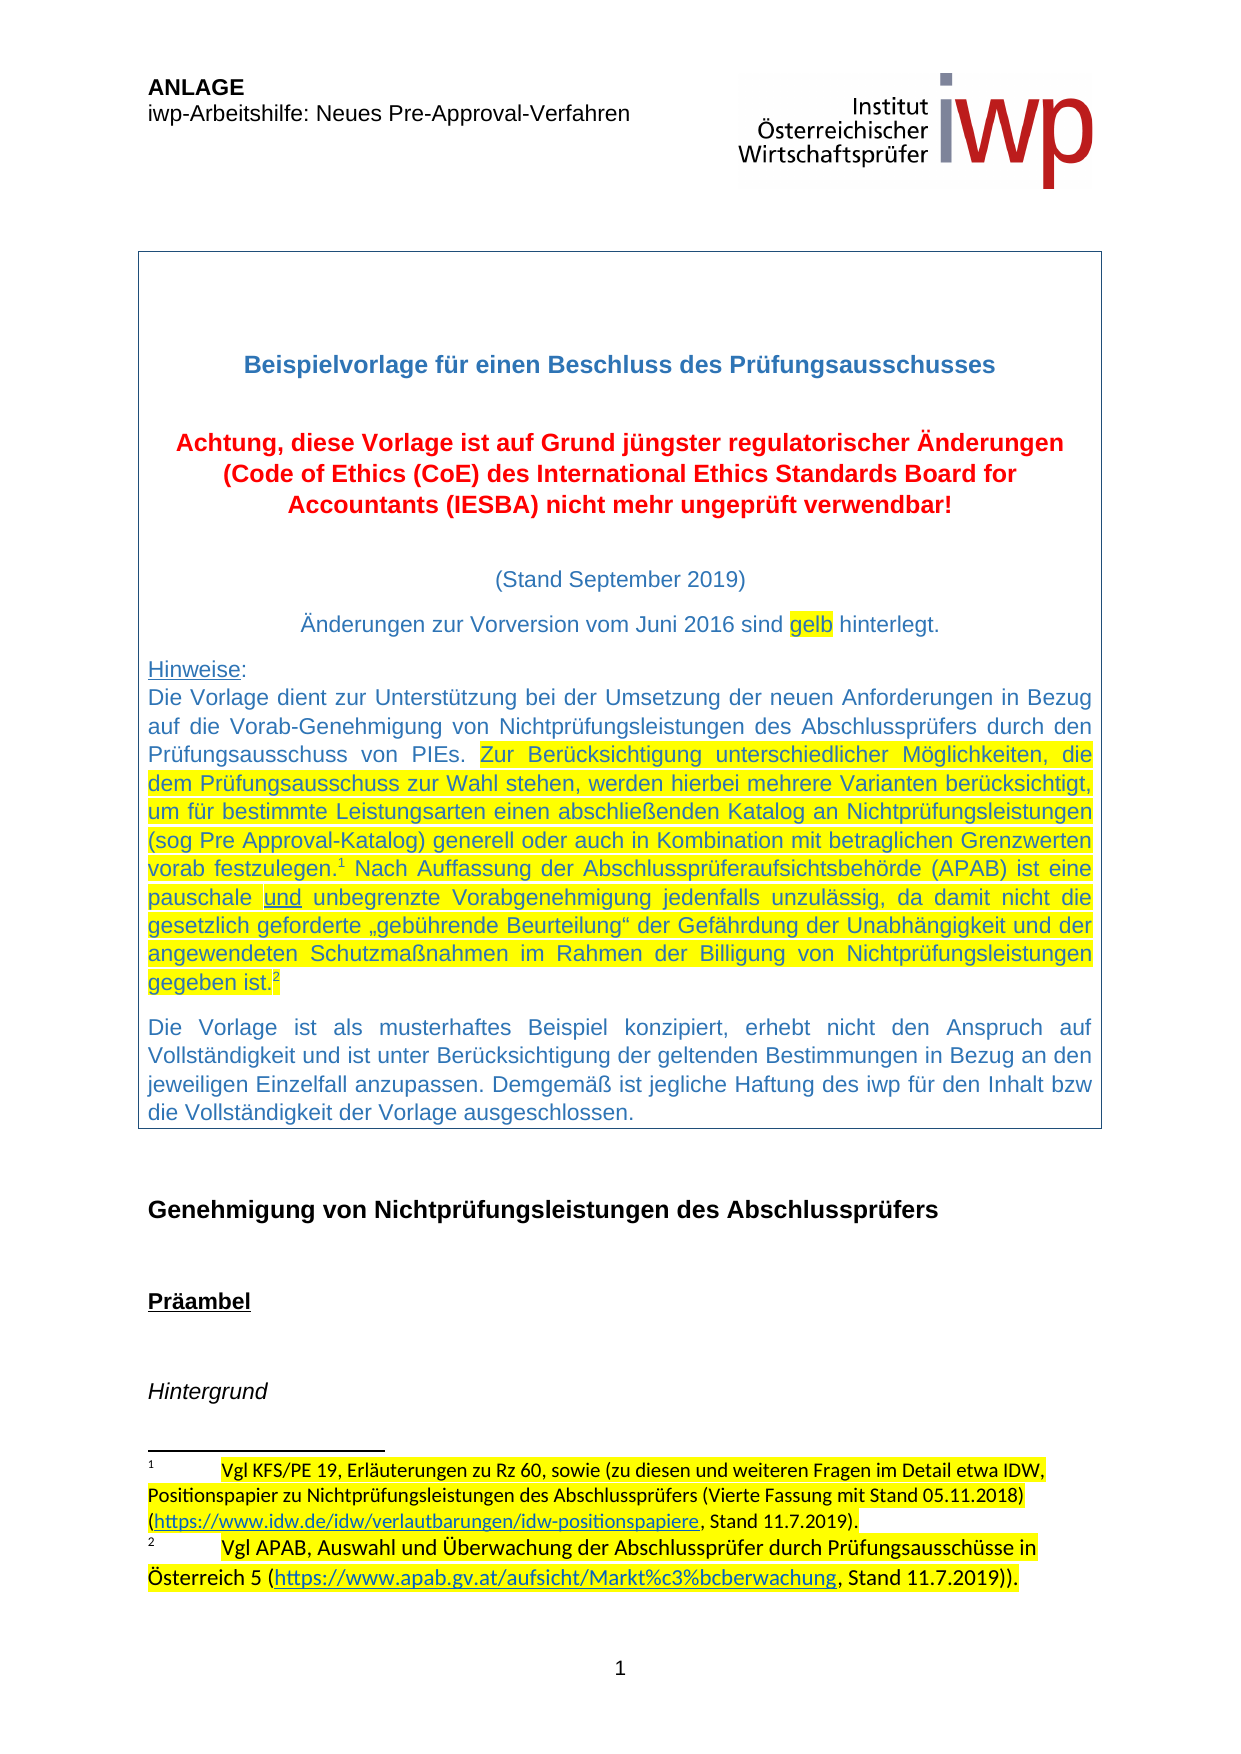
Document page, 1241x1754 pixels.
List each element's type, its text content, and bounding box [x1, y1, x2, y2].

text Die Vorlage ist als musterhaftes Beispiel konzipiert, erhebt nicht den Anspruch auf Vollständigkeit und ist unter Berücksichtigung der geltenden Bestimmungen in Bezug an den jeweiligen Einzelfall anzupassen. Demgemäß ist jegliche Haftung des iwp für den Inhalt bzw die Vollständigkeit der Vorlage ausgeschlossen. [139, 1011, 1101, 1128]
text Präambel [148, 1288, 1093, 1314]
text (Stand September 2019) [139, 534, 1101, 592]
text Änderungen zur Vorversion vom Juni 2016 sind gelb hinterlegt. [139, 608, 1101, 637]
text Hintergrund [148, 1378, 1093, 1404]
text Hinweise: Die Vorlage dient zur Unterstützung bei der Umsetzung der neuen Anforderungen in Bezug auf die Vorab-Genehmigung von Nichtprüfungsleistungen des Abschlussprüfers durch den Prüfungsausschuss von PIEs. Zur Berücksichtigung unterschiedlicher Möglichkeiten, die dem Prüfungsausschuss zur Wahl stehen, werden hierbei mehrere Varianten berücksichtigt, um für bestimmte Leistungsarten einen abschließenden Katalog an Nichtprüfungsleistungen (sog Pre Approval-Katalog) generell oder auch in Kombination mit betraglichen Grenzwerten vorab festzulegen. Nach Auffassung der Abschlussprüferaufsichtsbehörde (APAB) ist eine pauschale und unbegrenzte Vorabgenehmigung jedenfalls unzulässig, da damit nicht die gesetzlich geforderte „gebührende Beurteilung“ der Gefährdung der Unabhängigkeit und der angewendeten Schutzmaßnahmen im Rahmen der Billigung von Nichtprüfungsleistungen gegeben ist. [139, 653, 1101, 995]
picture [738, 73, 1093, 189]
text Achtung, diese Vorlage ist auf Grund jüngster regulatorischer Änderungen (Code of Ethics (CoE) des International Ethics Standards Board for Accountants (IESBA) nicht mehr ungeprüft verwendbar! [139, 424, 1101, 518]
text Beispielvorlage für einen Beschluss des Prüfungsausschusses [139, 347, 1101, 409]
text Genehmigung von Nichtprüfungsleistungen des Abschlussprüfers [148, 1195, 1093, 1224]
